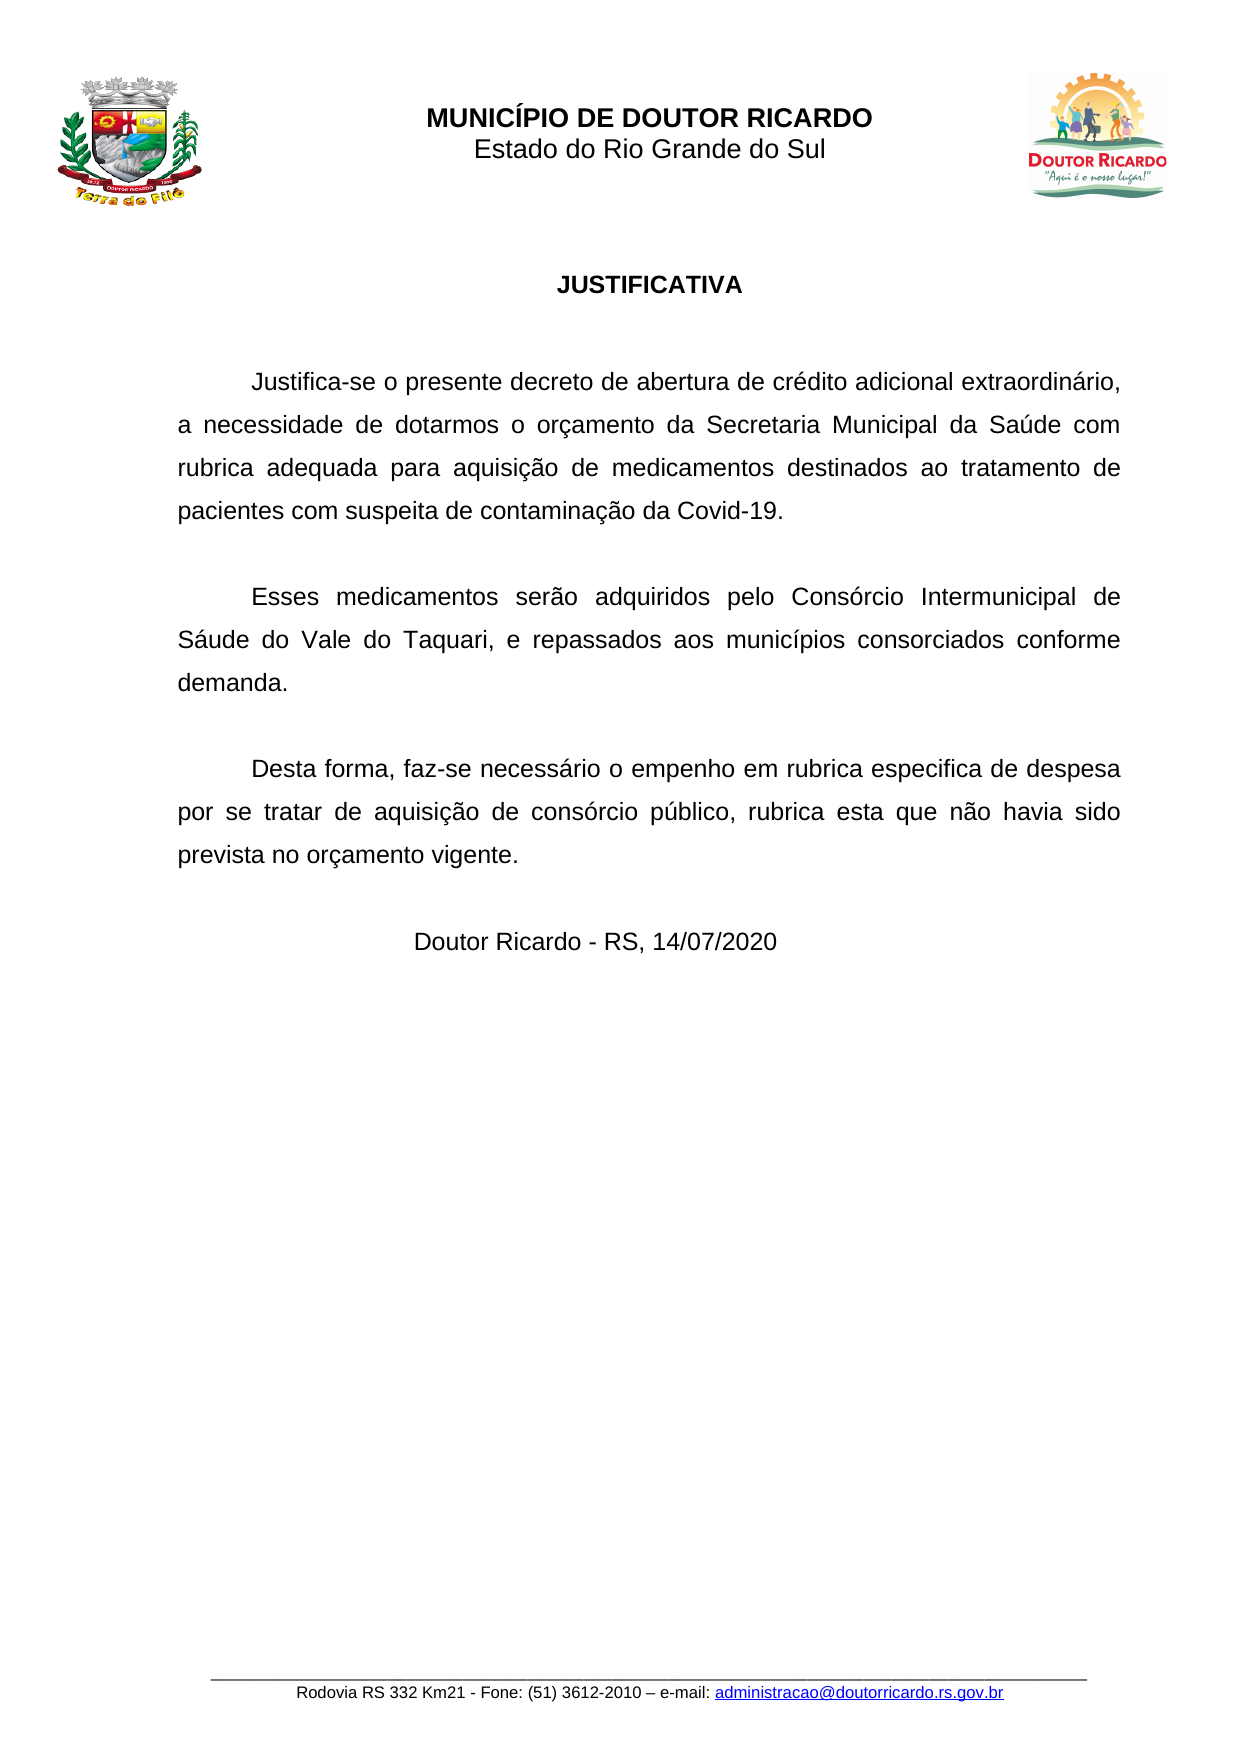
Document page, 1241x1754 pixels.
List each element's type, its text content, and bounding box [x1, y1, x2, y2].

picture [1029, 73, 1167, 198]
text JUSTIFICATIVA [177, 269, 1122, 298]
text Esses medicamentos serão adquiridos pelo Consórcio Intermunicipal de Sáude do Vale do Taquari, e repassados aos municípios consorciados conforme demanda. [177, 581, 1122, 696]
text Desta forma, faz-se necessário o empenho em rubrica especifica de despesa por se tratar de aquisição de consórcio público, rubrica esta que não havia sido prevista no orçamento vigente. [177, 754, 1122, 869]
text Justifica-se o presente decreto de abertura de crédito adicional extraordinário, a necessidade de dotarmos o orçamento da Secretaria Municipal da Saúde com rubrica adequada para aquisição de medicamentos destinados ao tratamento de pacientes com suspeita de contaminação da Covid-19. [177, 367, 1122, 525]
picture [44, 66, 212, 228]
text Doutor Ricardo - RS, 14/07/2020 [177, 926, 1122, 955]
